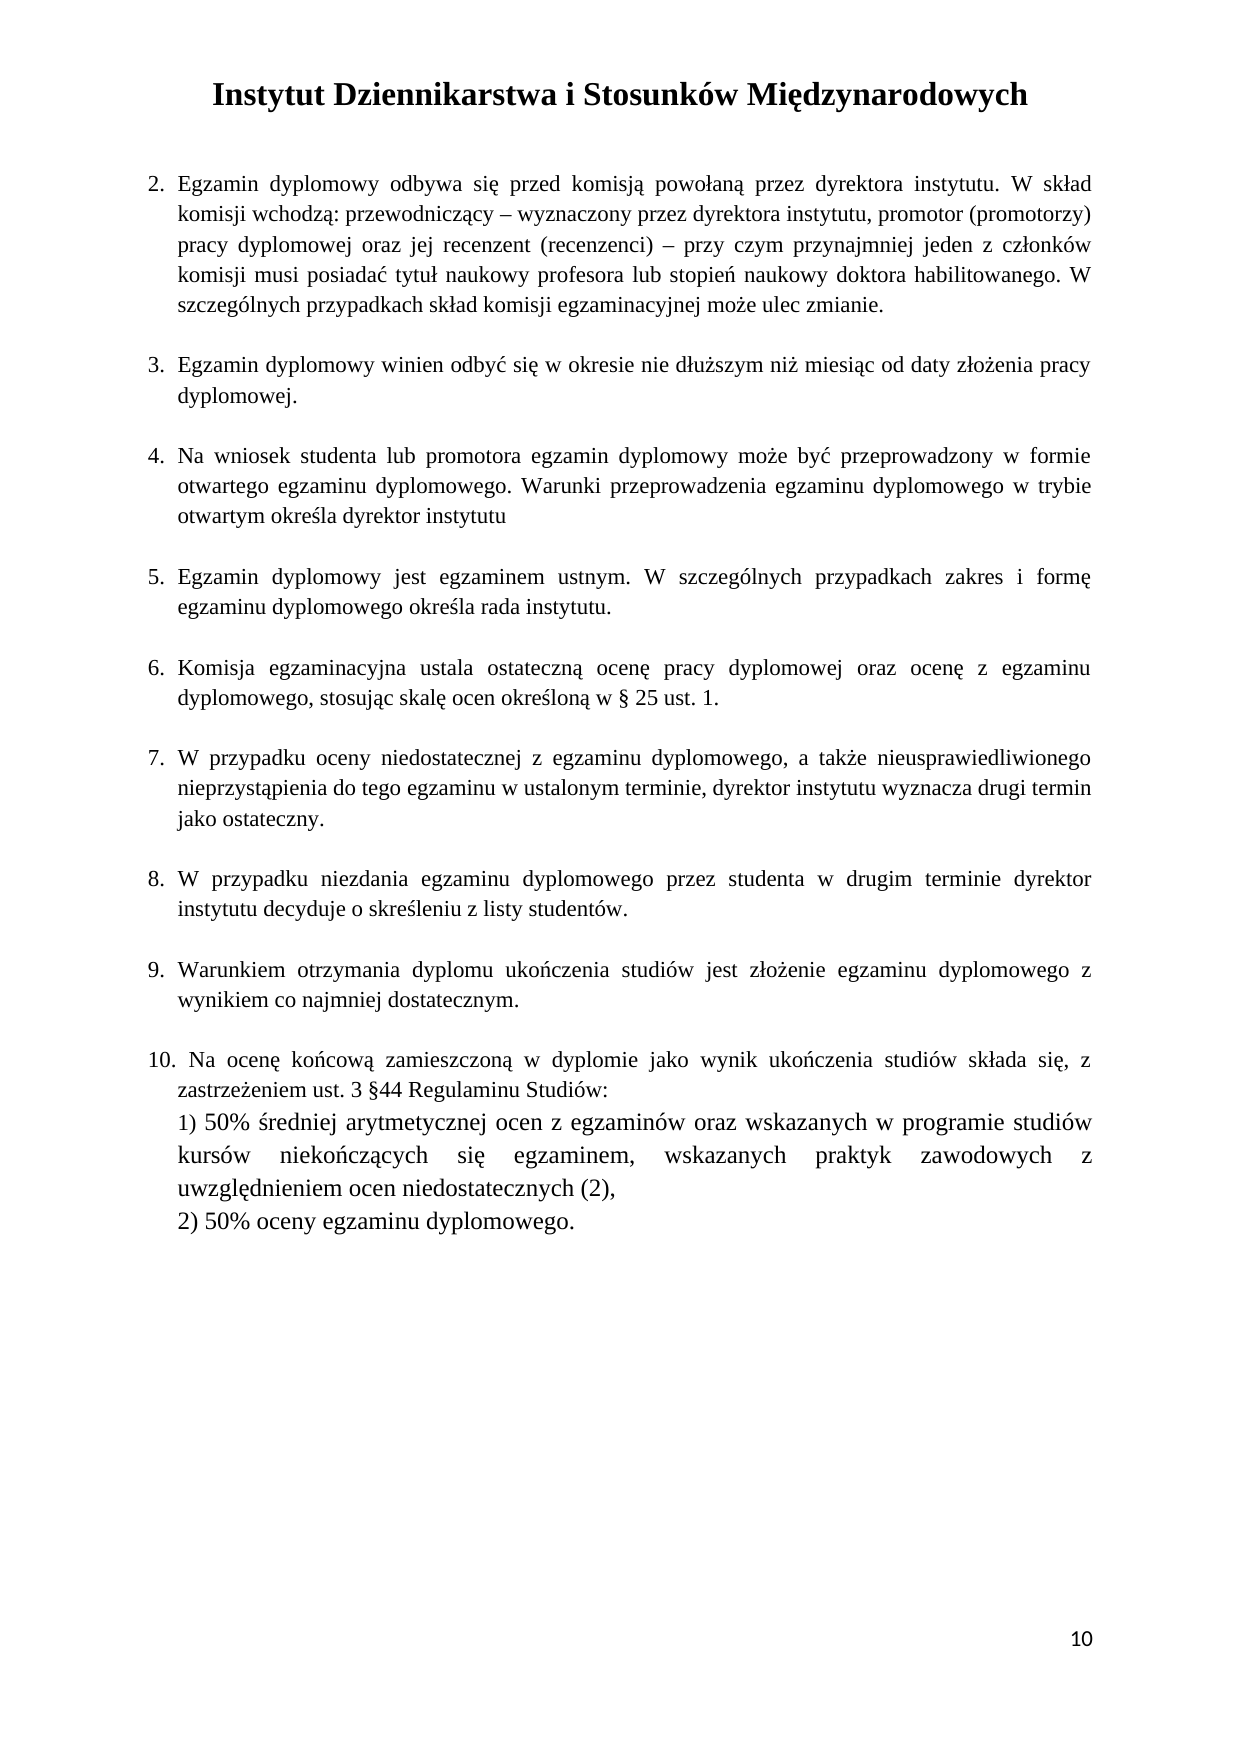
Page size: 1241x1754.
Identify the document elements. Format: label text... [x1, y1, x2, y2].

list 2) 50% oceny egzaminu dyplomowego. [177, 1206, 1093, 1234]
list 1) 50% średniej arytmetycznej ocen z egzaminów oraz wskazanych w programie studiów kursów niekończących się egzaminem, wskazanych praktyk zawodowych z uwzględnieniem ocen niedostatecznych (2), [177, 1107, 1093, 1202]
list Egzamin dyplomowy jest egzaminem ustnym. W szczególnych przypadkach zakres i formę egzaminu dyplomowego określa rada instytutu. [148, 563, 1093, 619]
list Komisja egzaminacyjna ustala ostateczną ocenę pracy dyplomowej oraz ocenę z egzaminu dyplomowego, stosując skalę ocen określoną w § 25 ust. 1. [148, 654, 1093, 710]
list Na wniosek studenta lub promotora egzamin dyplomowy może być przeprowadzony w formie otwartego egzaminu dyplomowego. Warunki przeprowadzenia egzaminu dyplomowego w trybie otwartym określa dyrektor instytutu [148, 442, 1093, 529]
list Egzamin dyplomowy winien odbyć się w okresie nie dłuższym niż miesiąc od daty złożenia pracy dyplomowej. [148, 352, 1093, 408]
list Egzamin dyplomowy odbywa się przed komisją powołaną przez dyrektora instytutu. W skład komisji wchodzą: przewodniczący – wyznaczony przez dyrektora instytutu, promotor (promotorzy) pracy dyplomowej oraz jej recenzent (recenzenci) – przy czym przynajmniej jeden z członków komisji musi posiadać tytuł naukowy profesora lub stopień naukowy doktora habilitowanego. W szczególnych przypadkach skład komisji egzaminacyjnej może ulec zmianie. [148, 170, 1093, 317]
list Na ocenę końcową zamieszczoną w dyplomie jako wynik ukończenia studiów składa się, z zastrzeżeniem ust. 3 §44 Regulaminu Studiów: [148, 1046, 1093, 1103]
list Warunkiem otrzymania dyplomu ukończenia studiów jest złożenie egzaminu dyplomowego z wynikiem co najmniej dostatecznym. [148, 956, 1093, 1012]
list W przypadku niezdania egzaminu dyplomowego przez studenta w drugim terminie dyrektor instytutu decyduje o skreśleniu z listy studentów. [148, 865, 1093, 922]
list W przypadku oceny niedostatecznej z egzaminu dyplomowego, a także nieusprawiedliwionego nieprzystąpienia do tego egzaminu w ustalonym terminie, dyrektor instytutu wyznacza drugi termin jako ostateczny. [148, 744, 1093, 831]
